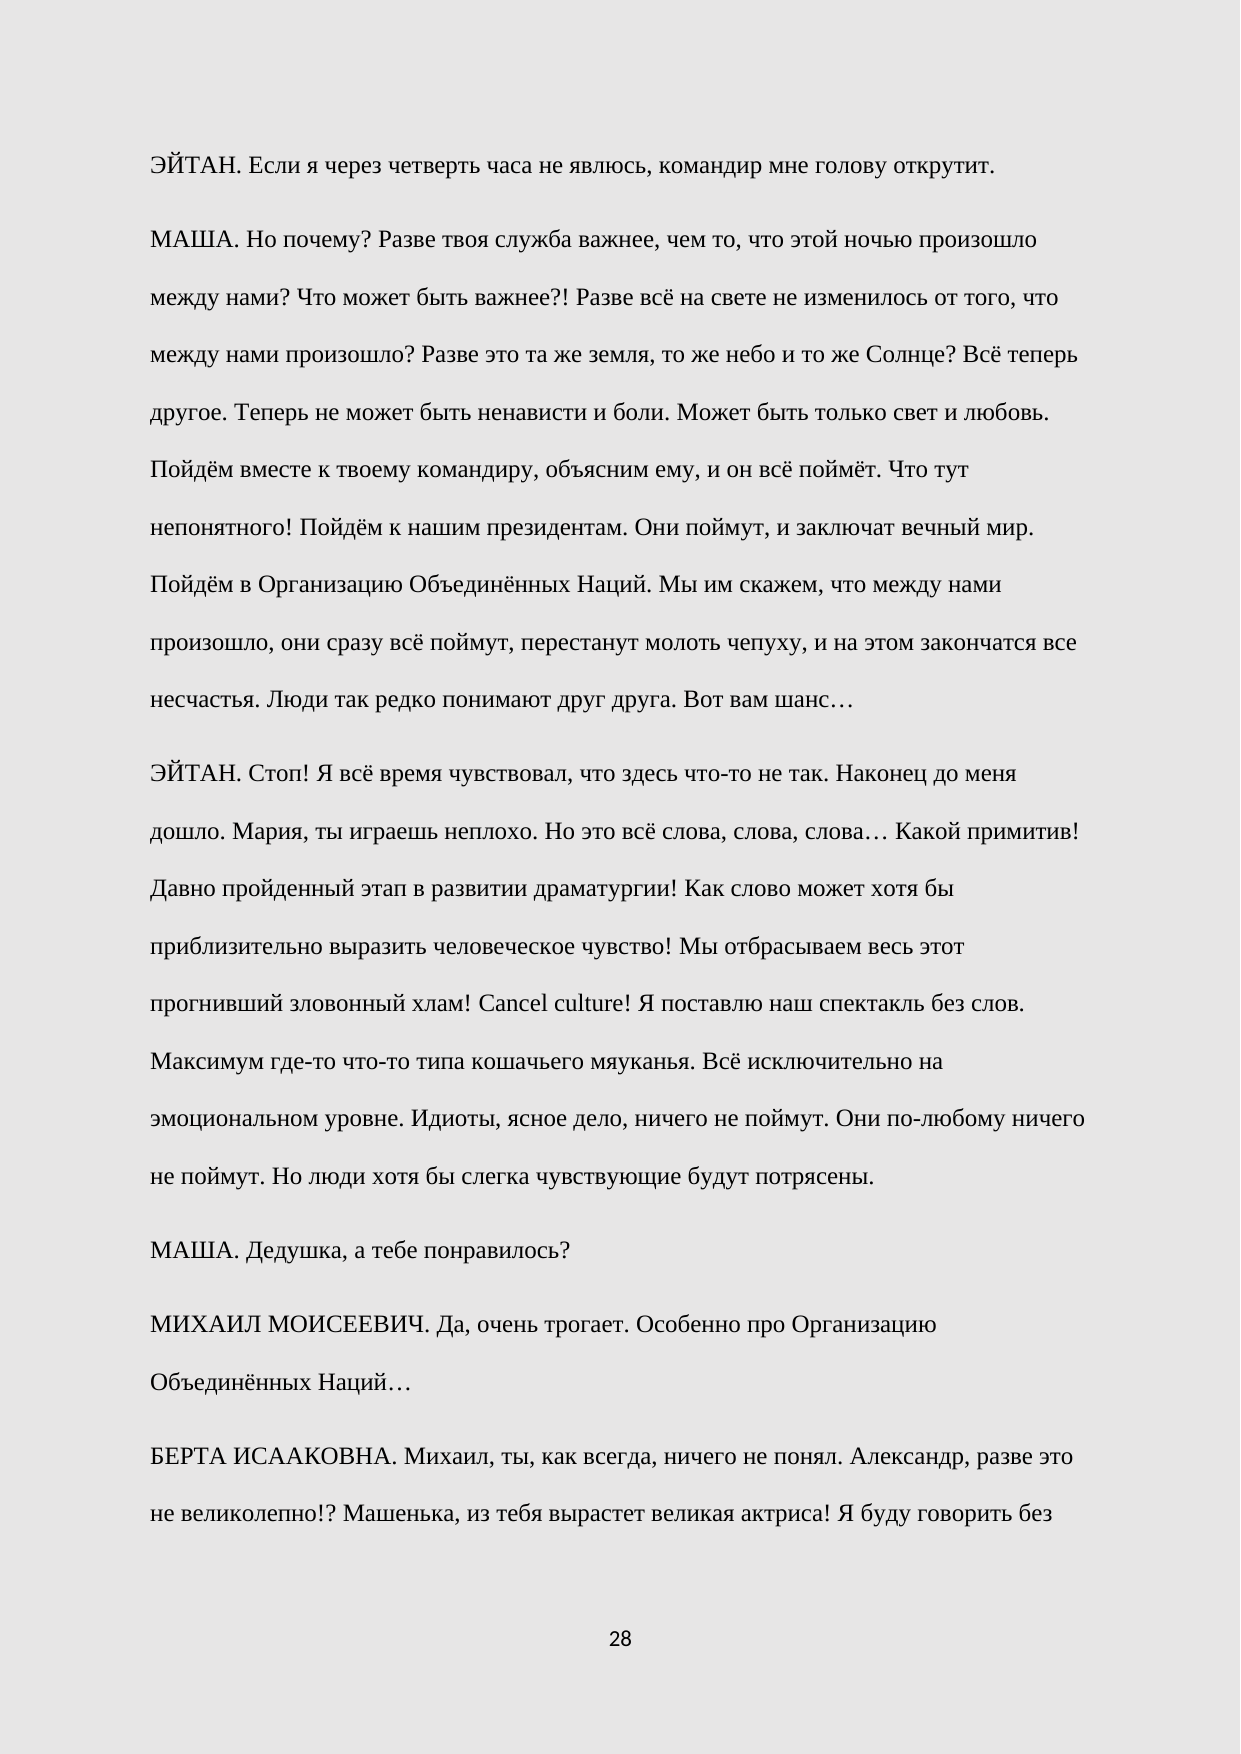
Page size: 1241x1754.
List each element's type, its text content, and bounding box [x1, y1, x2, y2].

text МИХАИЛ МОИСЕЕВИЧ. Да, очень трогает. Особенно про Организацию Объединённых Наций… [150, 1309, 1090, 1395]
text МАША. Но почему? Разве твоя служба важнее, чем то, что этой ночью произошло между нами? Что может быть важнее?! Разве всё на свете не изменилось от того, что между нами произошло? Разве это та же земля, то же небо и то же Солнце? Всё теперь другое. Теперь не может быть ненависти и боли. Может быть только свет и любовь. Пойдём вместе к твоему командиру, объясним ему, и он всё поймёт. Что тут непонятного! Пойдём к нашим президентам. Они поймут, и заключат вечный мир. Пойдём в Организацию Объединённых Наций. Мы им скажем, что между нами произошло, они сразу всё поймут, перестанут молоть чепуху, и на этом закончатся все несчастья. Люди так редко понимают друг друга. Вот вам шанс… [150, 224, 1090, 713]
text ЭЙТАН. Стоп! Я всё время чувствовал, что здесь что-то не так. Наконец до меня дошло. Мария, ты играешь неплохо. Но это всё слова, слова, слова… Какой примитив! Давно пройденный этап в развитии драматургии! Как слово может хотя бы приблизительно выразить человеческое чувство! Мы отбрасываем весь этот прогнивший зловонный хлам! Cancel culture! Я поставлю наш спектакль без слов. Максимум где-то что-то типа кошачьего мяуканья. Всё исключительно на эмоциональном уровне. Идиоты, ясное дело, ничего не поймут. Они по-любому ничего не поймут. Но люди хотя бы слегка чувствующие будут потрясены. [150, 758, 1090, 1189]
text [150, 1441, 1090, 1527]
text МАША. Дедушка, а тебе понравилось? [150, 1235, 1090, 1264]
text ЭЙТАН. Если я через четверть часа не явлюсь, командир мне голову открутит. [150, 150, 1090, 179]
